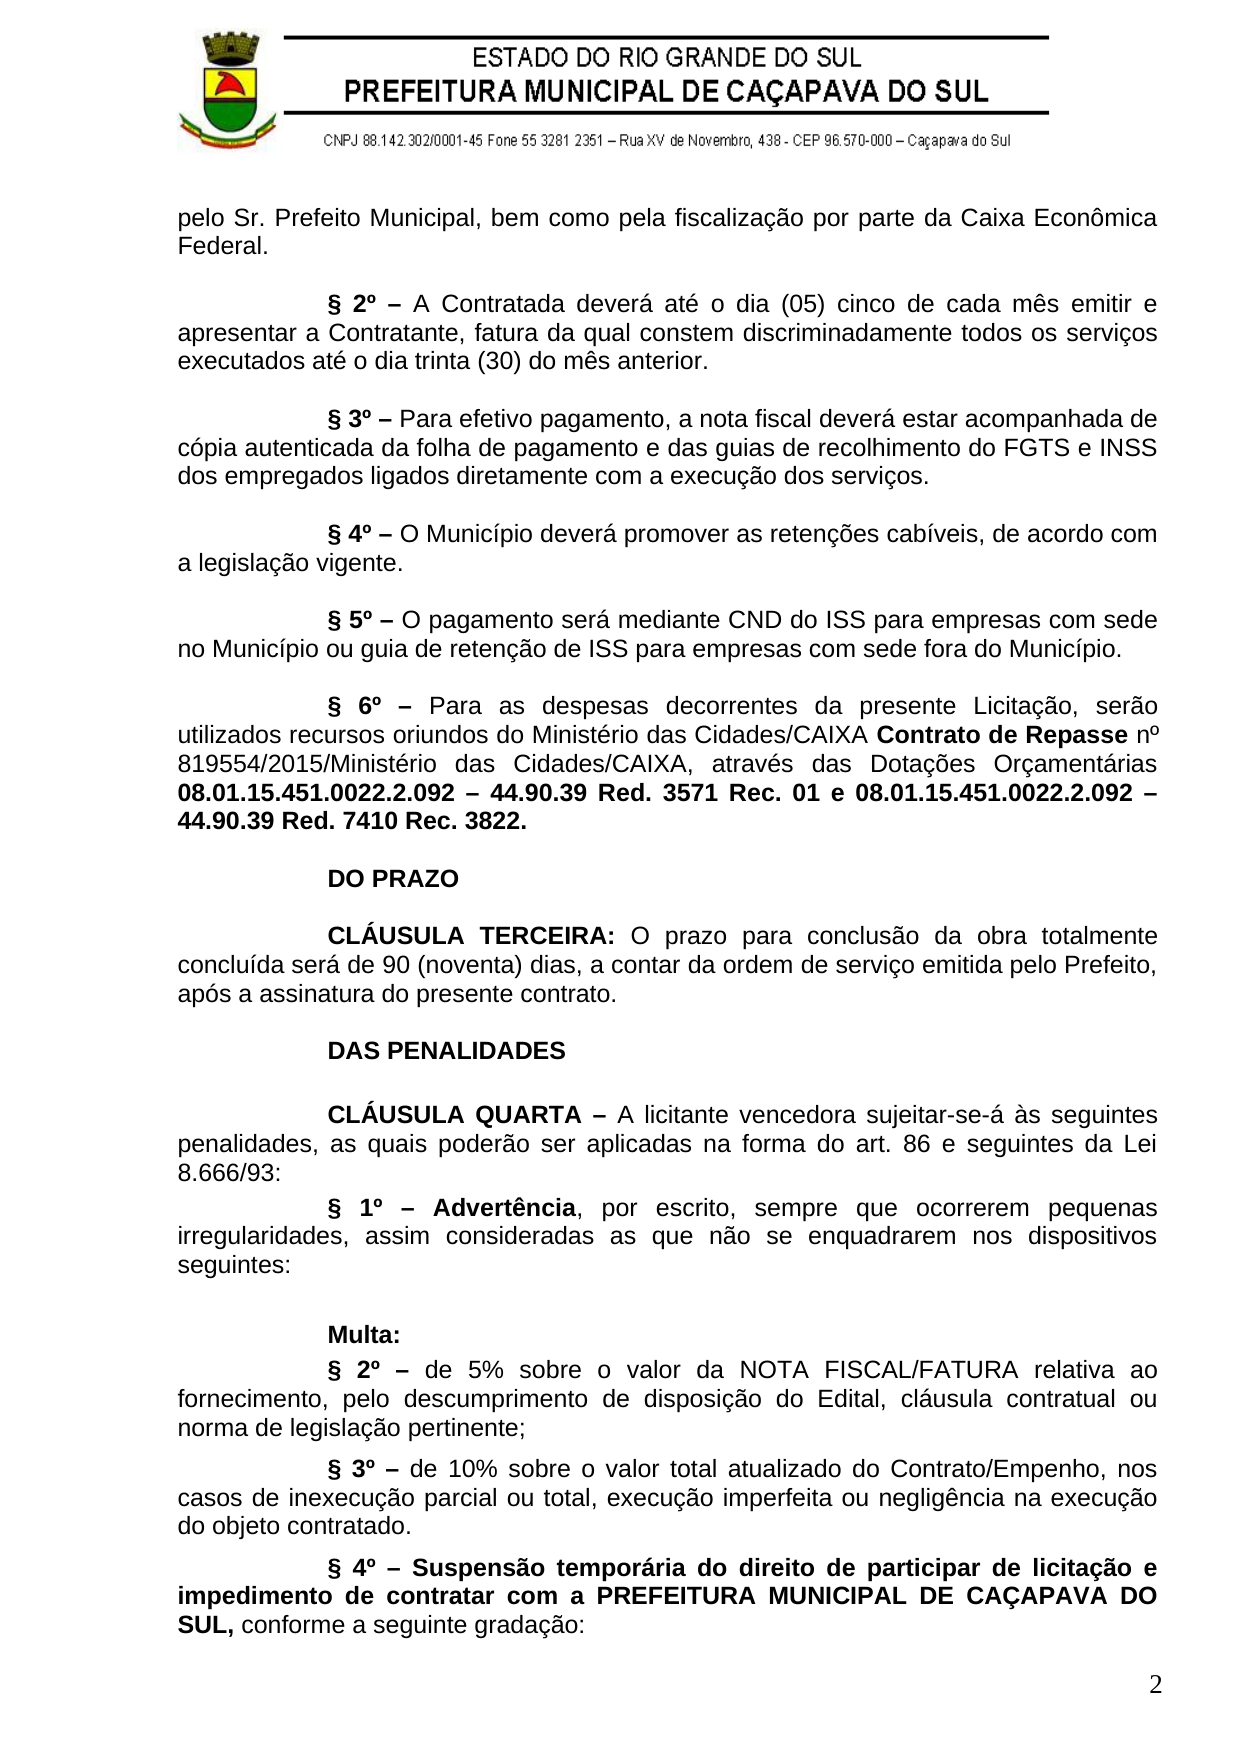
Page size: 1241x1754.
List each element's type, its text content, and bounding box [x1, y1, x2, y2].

text § 4º – O Município deverá promover as retenções cabíveis, de acordo com a legislação vigente. [177, 519, 1159, 576]
text CLÁUSULA TERCEIRA: O prazo para conclusão da obra totalmente concluída será de 90 (noventa) dias, a contar da ordem de serviço emitida pelo Prefeito, após a assinatura do presente contrato. [177, 921, 1159, 1007]
picture [177, 28, 1057, 172]
text DO PRAZO [177, 864, 1159, 892]
text § 1º – Advertência, por escrito, sempre que ocorrerem pequenas irregularidades, assim consideradas as que não se enquadrarem nos dispositivos seguintes: [177, 1192, 1159, 1279]
text § 2º – A Contratada deverá até o dia (05) cinco de cada mês emitir e apresentar a Contratante, fatura da qual constem discriminadamente todos os serviços executados até o dia trinta (30) do mês anterior. [177, 289, 1159, 375]
text § 3º – Para efetivo pagamento, a nota fiscal deverá estar acompanhada de cópia autenticada da folha de pagamento e das guias de recolhimento do FGTS e INSS dos empregados ligados diretamente com a execução dos serviços. [177, 404, 1159, 490]
text CLÁUSULA QUARTA – A licitante vencedora sujeitar-se-á às seguintes penalidades, as quais poderão ser aplicadas na forma do art. 86 e seguintes da Lei 8.666/93: [177, 1100, 1159, 1186]
text § 5º – O pagamento será mediante CND do ISS para empresas com sede no Município ou guia de retenção de ISS para empresas com sede fora do Município. [177, 605, 1159, 662]
text § 6º – Para as despesas decorrentes da presente Licitação, serão utilizados recursos oriundos do Ministério das Cidades/CAIXA Contrato de Repasse nº 819554/2015/Ministério das Cidades/CAIXA, através das Dotações Orçamentárias 08.01.15.451.0022.2.092 – 44.90.39 Red. 3571 Rec. 01 e 08.01.15.451.0022.2.092 – 44.90.39 Red. 7410 Rec. 3822. [177, 691, 1159, 835]
text § 2º – de 5% sobre o valor da NOTA FISCAL/FATURA relativa ao fornecimento, pelo descumprimento de disposição do Edital, cláusula contratual ou norma de legislação pertinente; [177, 1355, 1159, 1441]
text § 3º – de 10% sobre o valor total atualizado do Contrato/Empenho, nos casos de inexecução parcial ou total, execução imperfeita ou negligência na execução do objeto contratado. [177, 1454, 1159, 1540]
subtitle DAS PENALIDADES [177, 1036, 1159, 1065]
text Multa: [177, 1320, 1159, 1349]
text § 4º – Suspensão temporária do direito de participar de licitação e impedimento de contratar com a PREFEITURA MUNICIPAL DE CAÇAPAVA DO SUL, conforme a seguinte gradação: [177, 1552, 1159, 1639]
